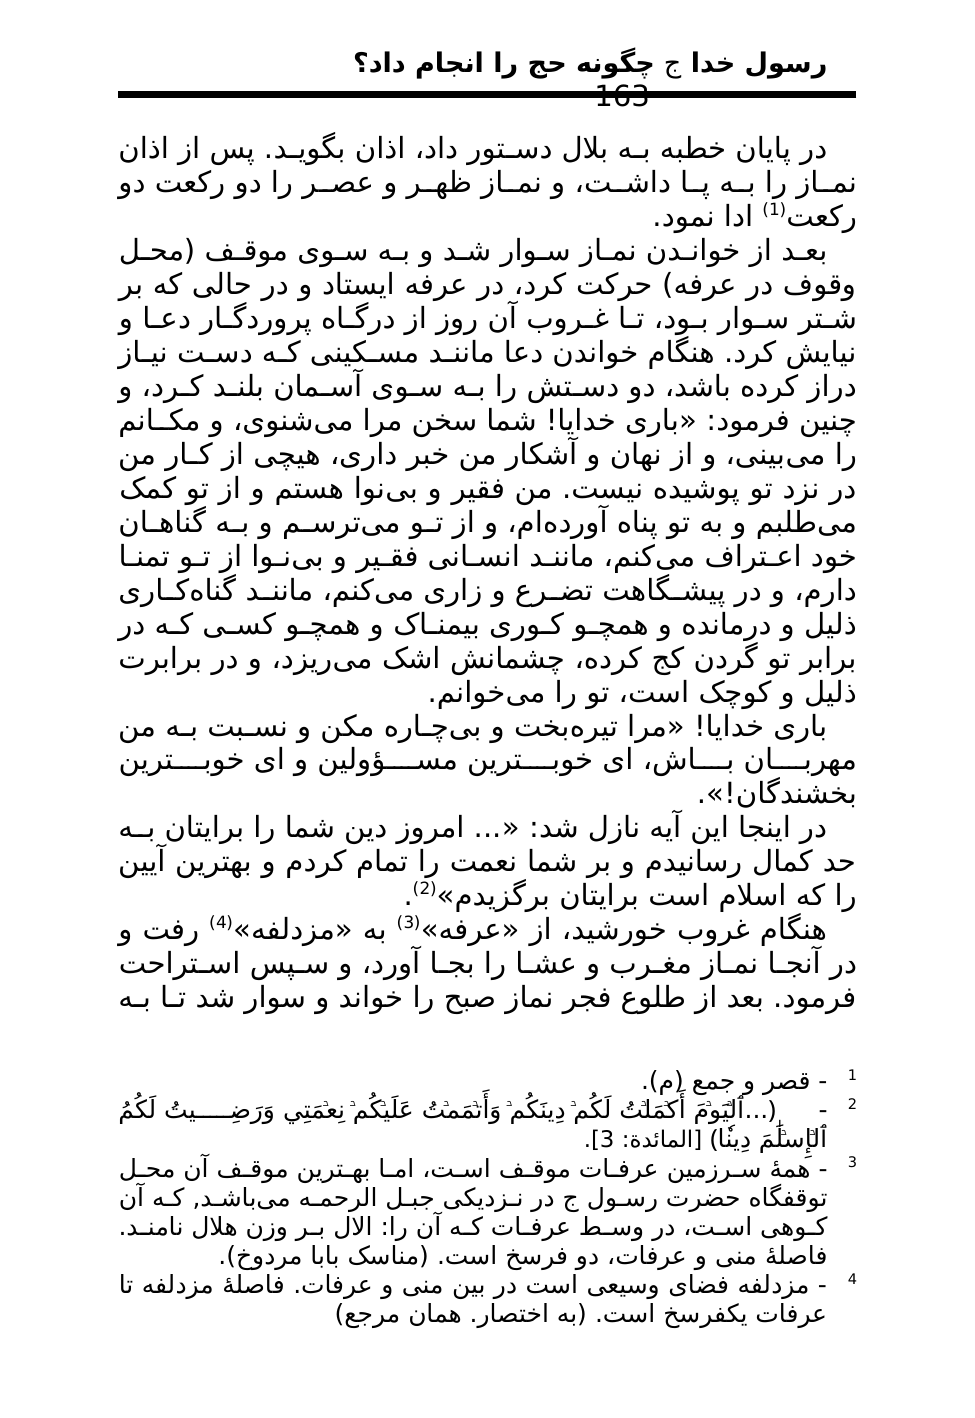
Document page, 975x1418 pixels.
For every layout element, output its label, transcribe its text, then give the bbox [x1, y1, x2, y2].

text بعد از خواندن نماز سوار شد و به سوی موقف (محل وقوف در عرفه) حرکت کرد، در عرفه ایستاد و در حالی که بر شتر سوار بود، تا غروب آن روز از درگاه پروردگار دعا و نیایش کرد. هنگام خواندن دعا مانند مسکینی که دست نیاز دراز کرده باشد، دو دستش را به سوی آسمان بلند کرد، و چنین فرمود: «باری خدایا! شما سخن مرا می‌شنوی، و مکانم را می‌بینی، و از نهان و آشکار من خبر داری، هیچی از کار من در نزد تو پوشیده نیست. من فقیر و بی‌نوا هستم و از تو کمک می‌طلبم و به تو پناه آورده‌ام، و از تو می‌ترسم و به گناهان خود اعتراف می‌کنم، مانند انسانی فقیر و بی‌نوا از تو تمنا دارم، و در پیشگاهت تضرع و زاری می‌کنم، مانند گناه‌کاری ذلیل و درمانده و همچو کوری بیمناک و همچو کسی که در برابر تو گردن کج کرده، چشمانش اشک می‌ریزد، و در برابرت ذلیل و کوچک است، تو را می‌خوانم. [118, 233, 857, 709]
text باری خدایا! «مرا تیره‌بخت و بی‌چاره مکن و نسبت به من مهربان باش، ای خوبترین مسؤولین و ای خوبترین بخشندگان!». [118, 709, 857, 811]
text در پایان خطبه به بلال دستور داد، اذان بگوید. پس از اذان نماز را به پا داشت، و نماز ظهر و عصر را دو رکعت دو رکعت() ادا نمود. [118, 132, 857, 233]
text در اینجا این آیه نازل شد: «... امروز دین شما را برایتان به حد کمال رسانیدم و بر شما نعمت را تمام کردم و بهترین آیین را که اسلام است برایتان برگزیدم»(). [118, 811, 857, 913]
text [118, 913, 857, 1014]
